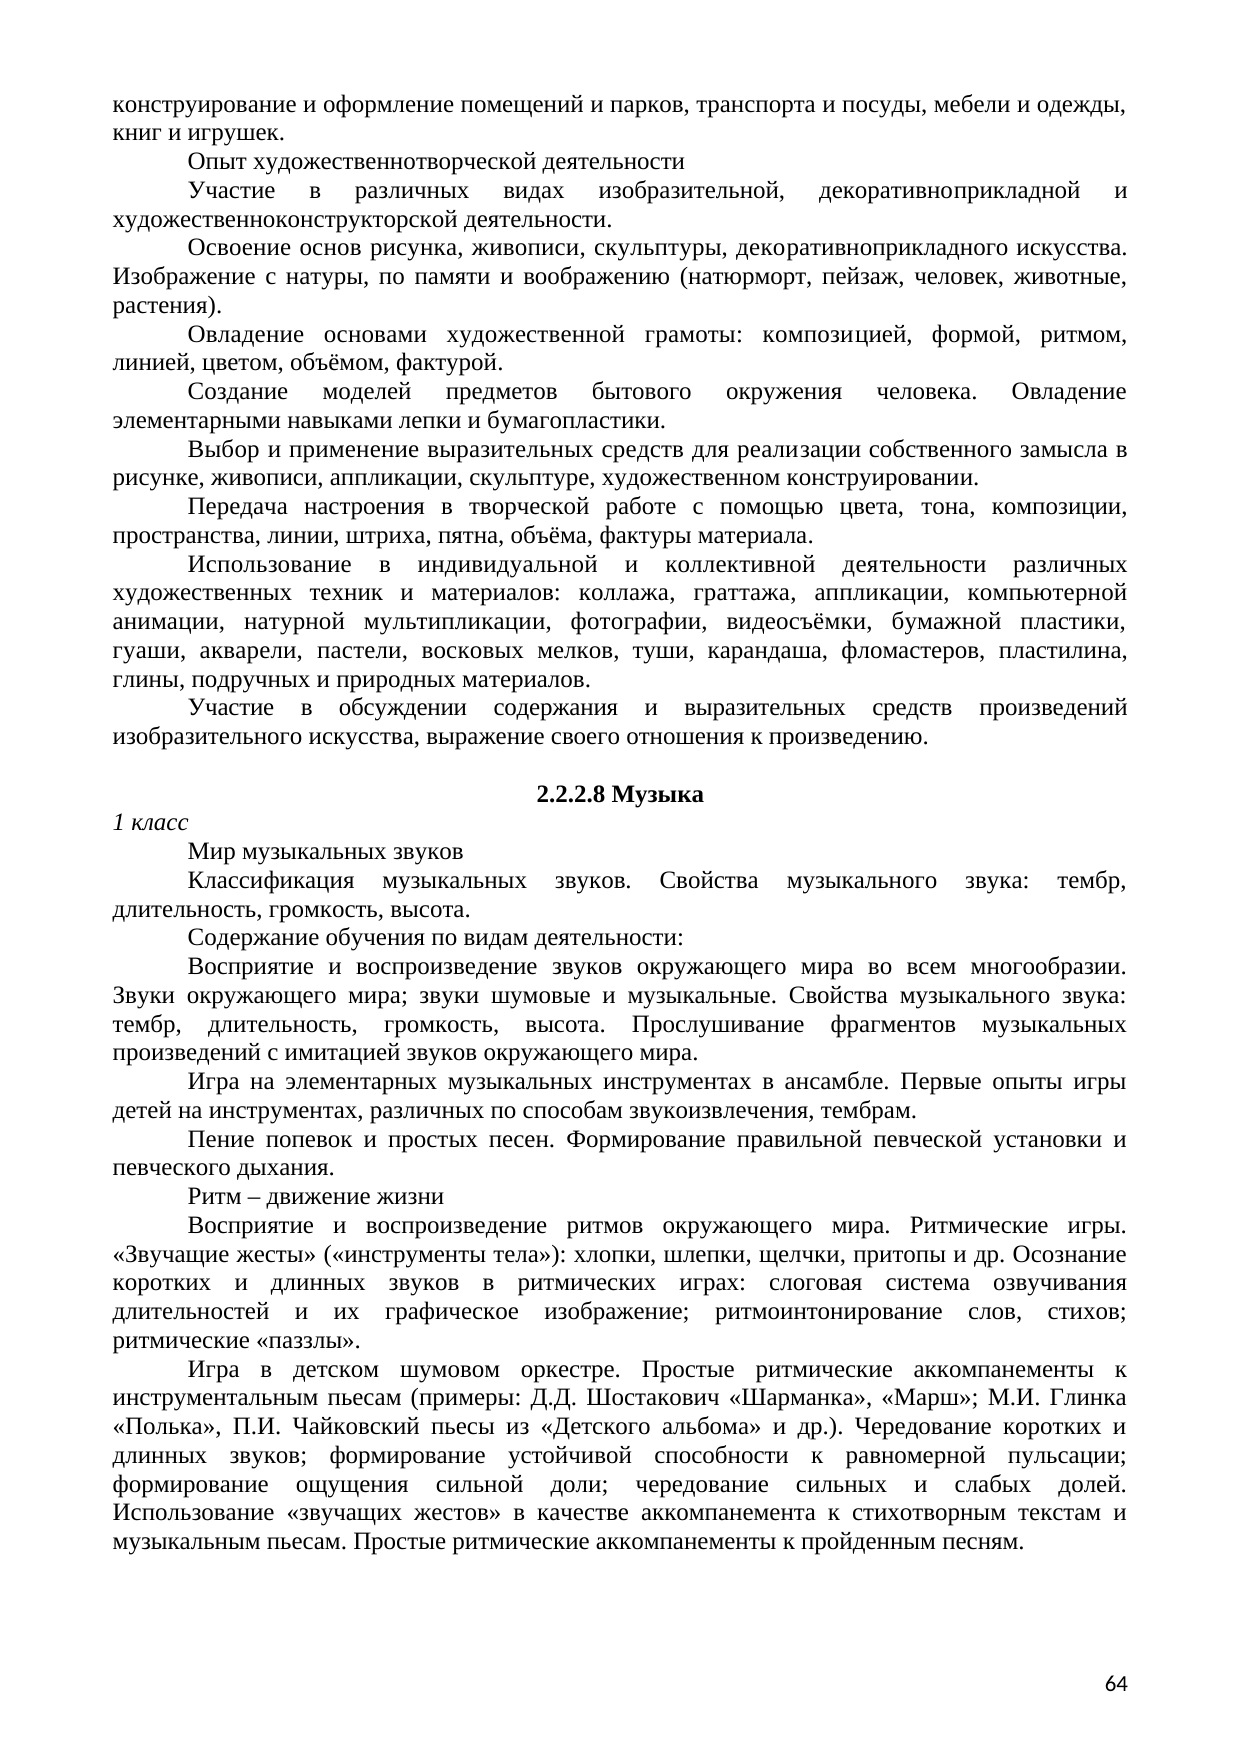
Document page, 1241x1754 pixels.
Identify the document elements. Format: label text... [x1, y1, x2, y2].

text Классификация музыкальных звуков. Свойства музыкального звука: тембр, длительность, громкость, высота. [112, 865, 1128, 922]
text Участие в различных видах изобразительной, декоративно­прикладной и художественно­конструкторской деятельности. [112, 175, 1128, 232]
text Передача настроения в творческой работе с помощью цвета, тона, композиции, пространства, линии, штриха, пятна, объёма, фактуры материала. [112, 491, 1128, 549]
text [112, 89, 1128, 146]
text Восприятие и воспроизведение ритмов окружающего мира. Ритмические игры. «Звучащие жесты» («инструменты тела»): хлопки, шлепки, щелчки, притопы и др. Осознание коротких и длинных звуков в ритмических играх: слоговая система озвучивания длительностей и их графическое изображение; ритмоинтонирование слов, стихов; ритмические «паззлы». [112, 1210, 1128, 1354]
text Мир музыкальных звуков [112, 836, 1128, 865]
text Содержание обучения по видам деятельности: [112, 922, 1128, 951]
text Использование в индивидуальной и коллективной деятельности различных художественных техник и материалов: коллажа, граттажа, аппликации, компьютерной анимации, натурной мультипликации, фотографии, видеосъёмки, бумажной пластики, гуаши, акварели, пастели, восковых мелков, туши, карандаша, фломастеров, пластилина, глины, подручных и природных материалов. [112, 549, 1128, 692]
text Игра в детском шумовом оркестре. Простые ритмические аккомпанементы к инструментальным пьесам (примеры: Д.Д. Шостакович «Шарманка», «Марш»; М.И. Глинка «Полька», П.И. Чайковский пьесы из «Детского альбома» и др.). Чередование коротких и длинных звуков; формирование устойчивой способности к равномерной пульсации; формирование ощущения сильной доли; чередование сильных и слабых долей. Использование «звучащих жестов» в качестве аккомпанемента к стихотворным текстам и музыкальным пьесам. Простые ритмические аккомпанементы к пройденным песням. [112, 1354, 1128, 1555]
text Овладение основами художественной грамоты: композицией, формой, ритмом, линией, цветом, объёмом, фактурой. [112, 319, 1128, 376]
text Пение попевок и простых песен. Формирование правильной певческой установки и певческого дыхания. [112, 1124, 1128, 1181]
text Восприятие и воспроизведение звуков окружающего мира во всем многообразии. Звуки окружающего мира; звуки шумовые и музыкальные. Свойства музыкального звука: тембр, длительность, громкость, высота. Прослушивание фрагментов музыкальных произведений с имитацией звуков окружающего мира. [112, 951, 1128, 1066]
text Игра на элементарных музыкальных инструментах в ансамбле. Первые опыты игры детей на инструментах, различных по способам звукоизвлечения, тембрам. [112, 1066, 1128, 1124]
text Участие в обсуждении содержания и выразительных средств произведений изобразительного искусства, выражение своего отношения к произведению. [112, 692, 1128, 750]
text Ритм – движение жизни [112, 1181, 1128, 1210]
text 1 класс [112, 807, 1128, 836]
text Выбор и применение выразительных средств для реализации собственного замысла в рисунке, живописи, аппликации, скульптуре, художественном конструировании. [112, 434, 1128, 491]
subtitle Музыка [112, 779, 1128, 807]
text Освоение основ рисунка, живописи, скульптуры, декоративно­прикладного искусства. Изображение с натуры, по памяти и воображению (натюрморт, пейзаж, человек, животные, растения). [112, 232, 1128, 319]
text Опыт художественно­творческой деятельности [112, 146, 1128, 175]
text Создание моделей предметов бытового окружения человека. Овладение элементарными навыками лепки и бумагопластики. [112, 376, 1128, 434]
